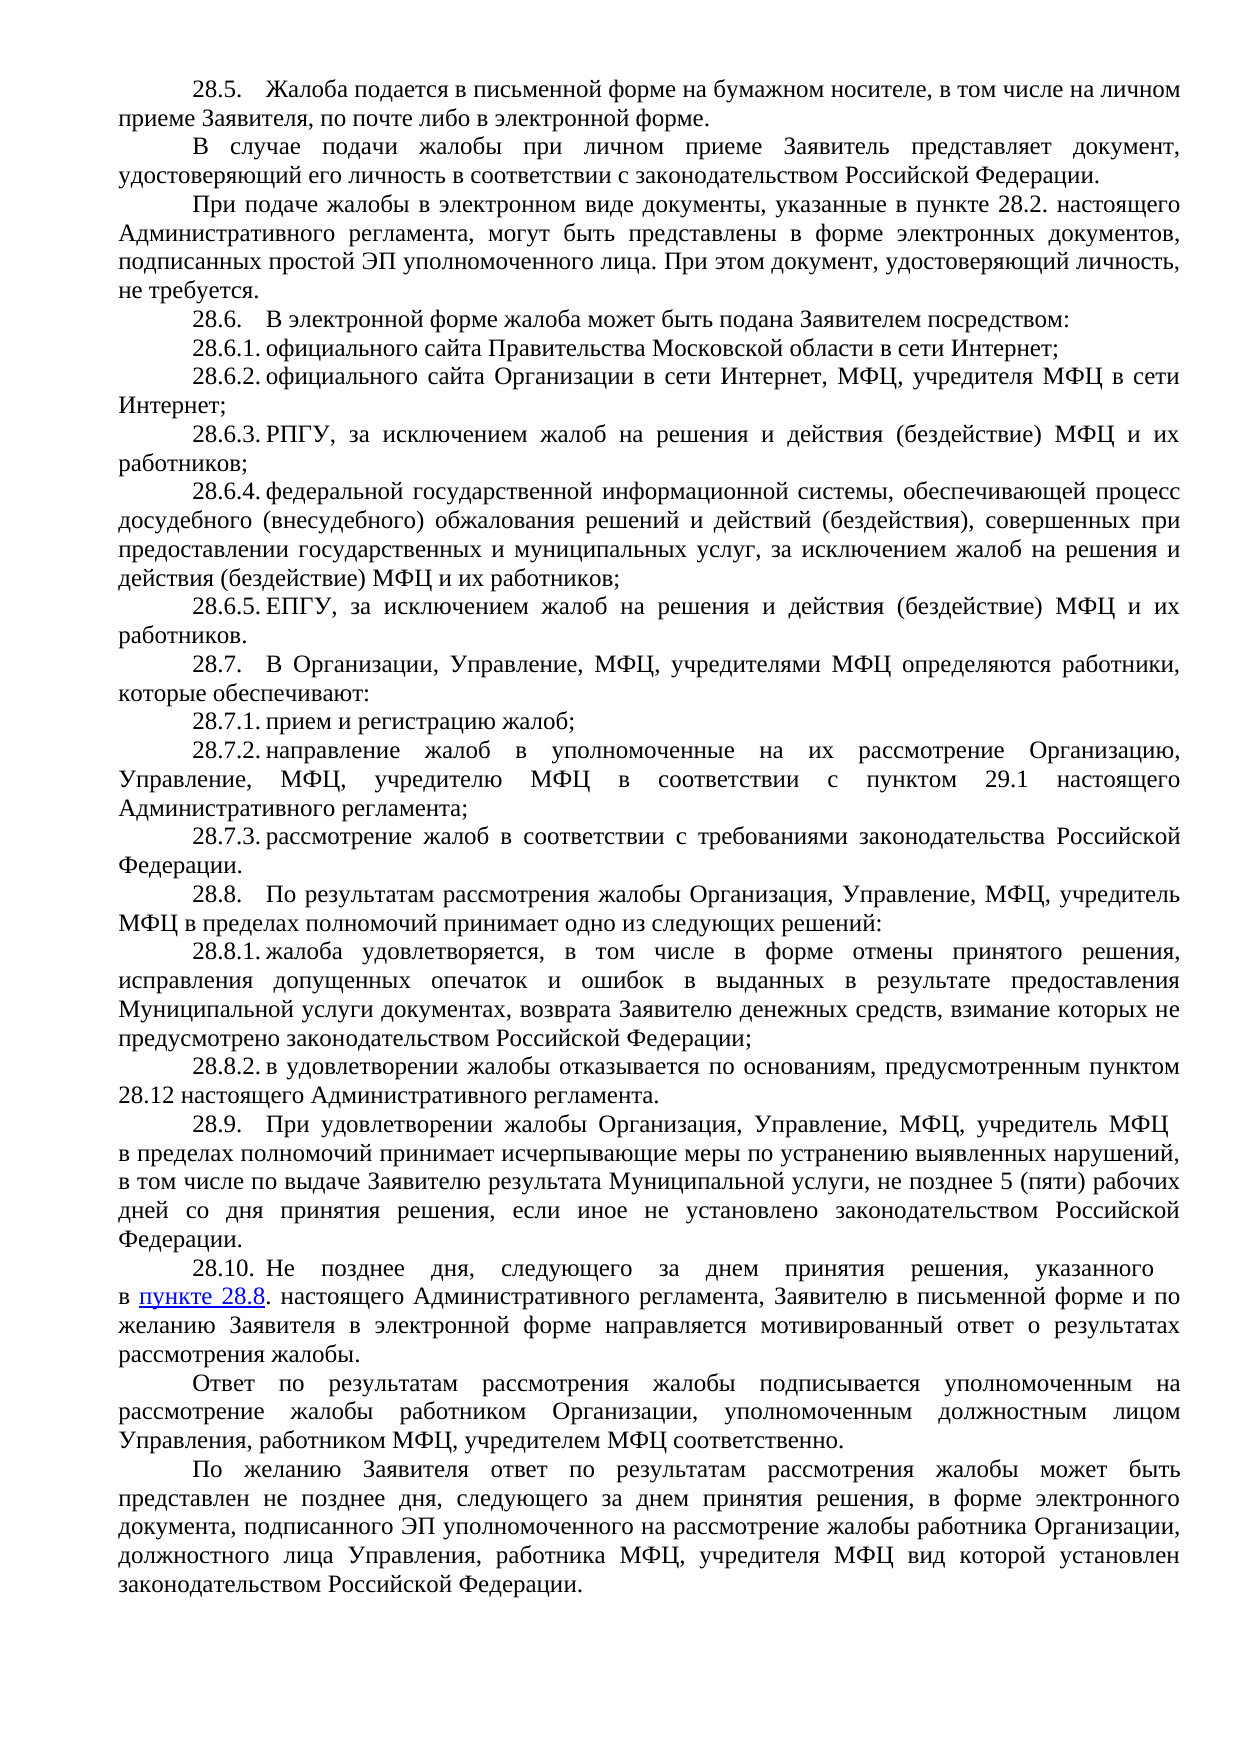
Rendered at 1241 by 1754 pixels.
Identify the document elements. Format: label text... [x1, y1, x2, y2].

text Ответ по результатам рассмотрения жалобы подписывается уполномоченным на рассмотрение жалобы работником Организации, уполномоченным должностным лицом Управления, работником МФЦ, учредителем МФЦ соответственно. [118, 1368, 1181, 1454]
text РПГУ, за исключением жалоб на решения и действия (бездействие) МФЦ и их работников; [118, 419, 1181, 476]
text В случае подачи жалобы при личном приеме Заявитель представляет документ, удостоверяющий его личность в соответствии с законодательством Российской Федерации. [118, 131, 1181, 189]
text жалоба удовлетворяется, в том числе в форме отмены принятого решения, исправления допущенных опечаток и ошибок в выданных в результате предоставления Муниципальной услуги документах, возврата Заявителю денежных средств, взимание которых не предусмотрено законодательством Российской Федерации; [118, 936, 1181, 1051]
text По результатам рассмотрения жалобы Организация, Управление, МФЦ, учредитель МФЦ в пределах полномочий принимает одно из следующих решений: [118, 879, 1181, 936]
text Жалоба подается в письменной форме на бумажном носителе, в том числе на личном приеме Заявителя, по почте либо в электронной форме. [118, 74, 1181, 131]
text прием и регистрацию жалоб; [118, 706, 1181, 735]
text в удовлетворении жалобы отказывается по основаниям, предусмотренным пунктом 28.12 настоящего Административного регламента. [118, 1051, 1181, 1109]
text В Организации, Управление, МФЦ, учредителями МФЦ определяются работники, которые обеспечивают: [118, 649, 1181, 706]
text рассмотрение жалоб в соответствии с требованиями законодательства Российской Федерации. [118, 821, 1181, 879]
text Не позднее дня, следующего за днем принятия решения, указанного в пункте 28.8. настоящего Административного регламента, Заявителю в письменной форме и по желанию Заявителя в электронной форме направляется мотивированный ответ о результатах рассмотрения жалобы. [118, 1253, 1181, 1368]
text При удовлетворении жалобы Организация, Управление, МФЦ, учредитель МФЦ в пределах полномочий принимает исчерпывающие меры по устранению выявленных нарушений, в том числе по выдаче Заявителю результата Муниципальной услуги, не позднее 5 (пяти) рабочих дней со дня принятия решения, если иное не установлено законодательством Российской Федерации. [118, 1109, 1181, 1253]
text направление жалоб в уполномоченные на их рассмотрение Организацию, Управление, МФЦ, учредителю МФЦ в соответствии с пунктом 29.1 настоящего Административного регламента; [118, 735, 1181, 821]
text федеральной государственной информационной системы, обеспечивающей процесс досудебного (внесудебного) обжалования решений и действий (бездействия), совершенных при предоставлении государственных и муниципальных услуг, за исключением жалоб на решения и действия (бездействие) МФЦ и их работников; [118, 476, 1181, 591]
text В электронной форме жалоба может быть подана Заявителем посредством: [118, 304, 1181, 333]
text официального сайта Правительства Московской области в сети Интернет; [118, 333, 1181, 361]
text ЕПГУ, за исключением жалоб на решения и действия (бездействие) МФЦ и их работников. [118, 591, 1181, 649]
text По желанию Заявителя ответ по результатам рассмотрения жалобы может быть представлен не позднее дня, следующего за днем принятия решения, в форме электронного документа, подписанного ЭП уполномоченного на рассмотрение жалобы работника Организации, должностного лица Управления, работника МФЦ, учредителя МФЦ вид которой установлен законодательством Российской Федерации. [118, 1454, 1181, 1598]
text При подаче жалобы в электронном виде документы, указанные в пункте 28.2. настоящего Административного регламента, могут быть представлены в форме электронных документов, подписанных простой ЭП уполномоченного лица. При этом документ, удостоверяющий личность, не требуется. [118, 189, 1181, 304]
text официального сайта Организации в сети Интернет, МФЦ, учредителя МФЦ в сети Интернет; [118, 361, 1181, 419]
